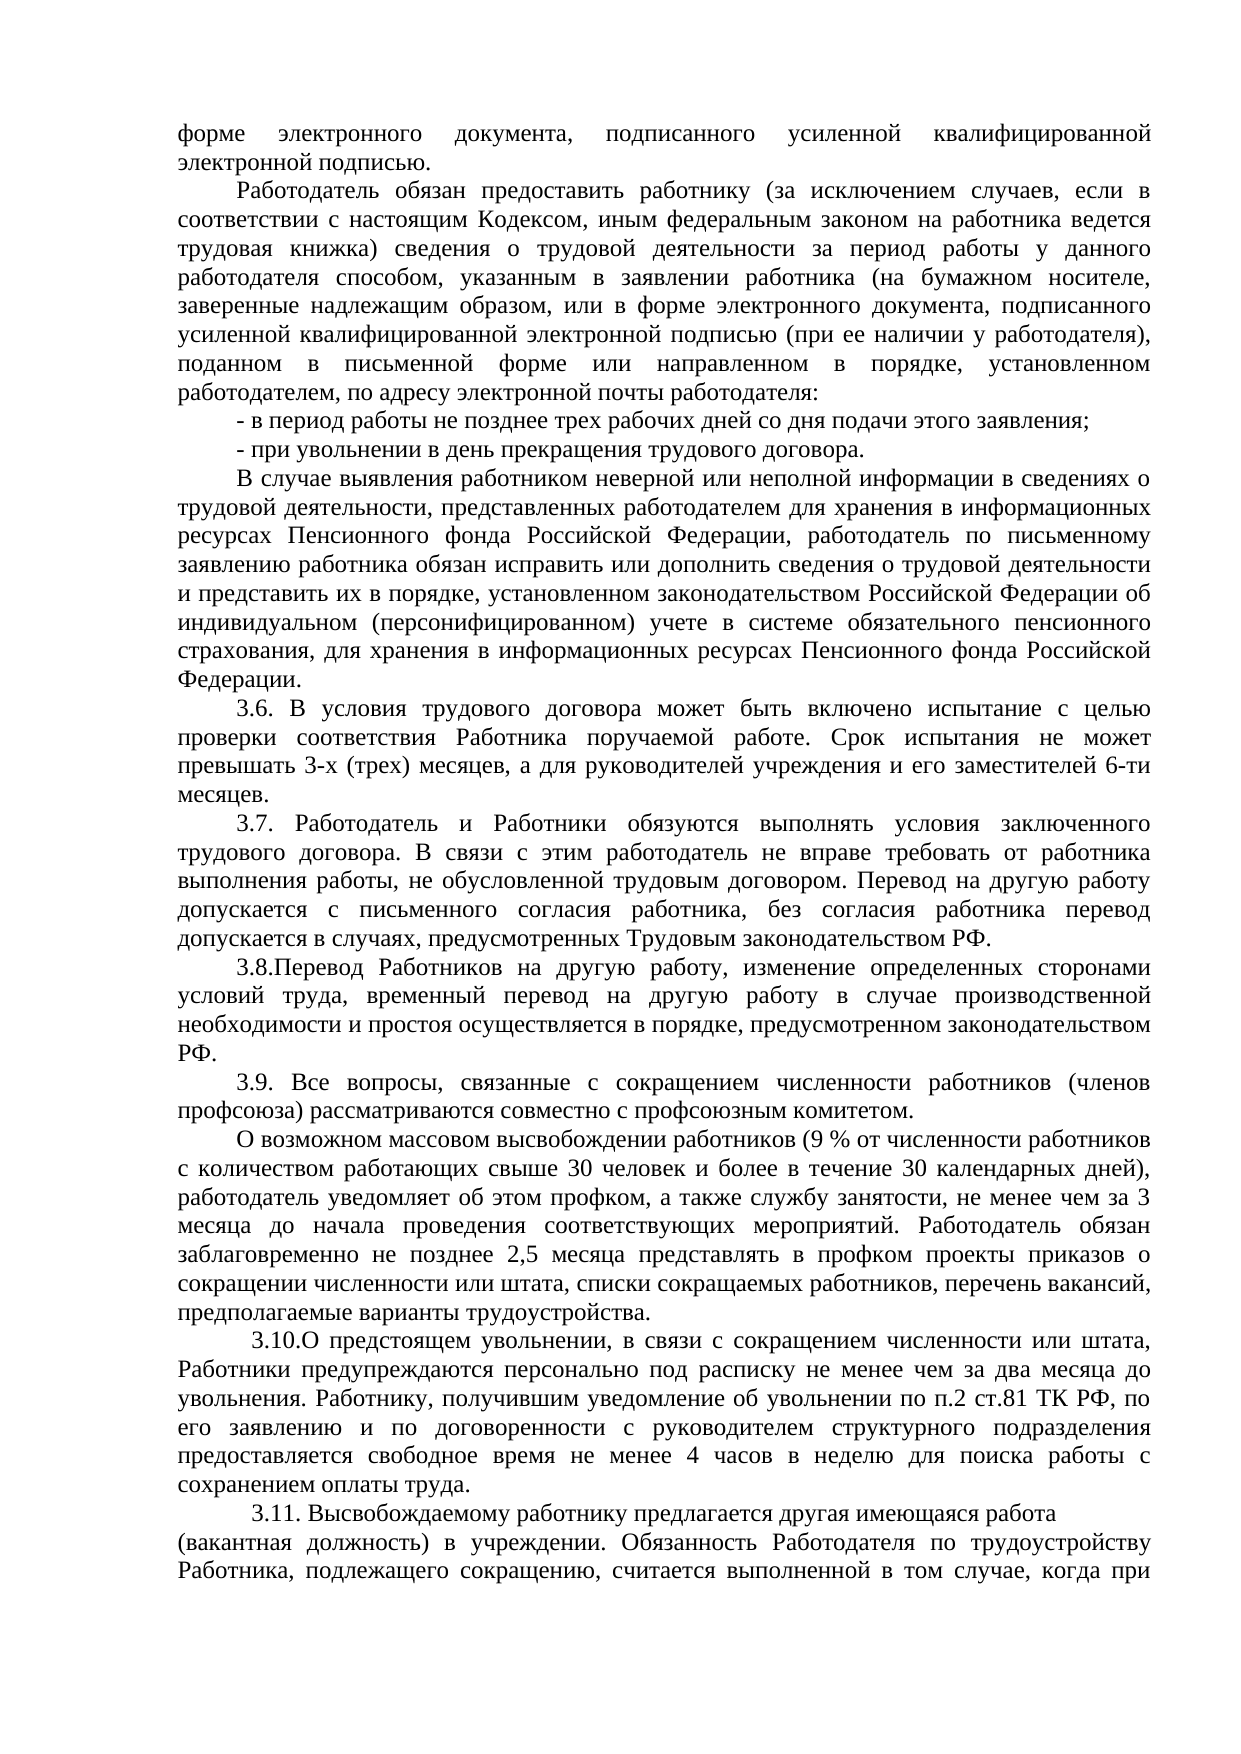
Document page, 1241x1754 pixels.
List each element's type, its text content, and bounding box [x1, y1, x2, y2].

text Работодатель обязан предоставить работнику (за исключением случаев, если в соответствии с настоящим Кодексом, иным федеральным законом на работника ведется трудовая книжка) сведения о трудовой деятельности за период работы у данного работодателя способом, указанным в заявлении работника (на бумажном носителе, заверенные надлежащим образом, или в форме электронного документа, подписанного усиленной квалифицированной электронной подписью (при ее наличии у работодателя), поданном в письменной форме или направленном в порядке, установленном работодателем, по адресу электронной почты работодателя: [177, 176, 1152, 406]
text 3.8.Перевод Работников на другую работу, изменение определенных сторонами условий труда, временный перевод на другую работу в случае производственной необходимости и простоя осуществляется в порядке, предусмотренном законодательством РФ. [177, 952, 1152, 1067]
text О возможном массовом высвобождении работников (9 % от численности работников с количеством работающих свыше 30 человек и более в течение 30 календарных дней), работодатель уведомляет об этом профком, а также службу занятости, не менее чем за 3 месяца до начала проведения соответствующих мероприятий. Работодатель обязан заблаговременно не позднее 2,5 месяца представлять в профком проекты приказов о сокращении численности или штата, списки сокращаемых работников, перечень вакансий, предполагаемые варианты трудоустройства. [177, 1124, 1152, 1326]
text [177, 118, 1152, 176]
text 3.6. В условия трудового договора может быть включено испытание с целью проверки соответствия Работника поручаемой работе. Срок испытания не может превышать 3-х (трех) месяцев, а для руководителей учреждения и его заместителей 6-ти месяцев. [177, 693, 1152, 808]
text 3.7. Работодатель и Работники обязуются выполнять условия заключенного трудового договора. В связи с этим работодатель не вправе требовать от работника выполнения работы, не обусловленной трудовым договором. Перевод на другую работу допускается с письменного согласия работника, без согласия работника перевод допускается в случаях, предусмотренных Трудовым законодательством РФ. [177, 808, 1152, 952]
text 3.10.О предстоящем увольнении, в связи с сокращением численности или штата, Работники предупреждаются персонально под расписку не менее чем за два месяца до увольнения. Работнику, получившим уведомление об увольнении по п.2 ст.81 ТК РФ, по его заявлению и по договоренности с руководителем структурного подразделения предоставляется свободное время не менее 4 часов в неделю для поиска работы с сохранением оплаты труда. [177, 1326, 1152, 1498]
text 3.11. Высвобождаемому работнику предлагается другая имеющаяся работа [177, 1498, 1152, 1527]
text - при увольнении в день прекращения трудового договора. [177, 434, 1152, 463]
text - в период работы не позднее трех рабочих дней со дня подачи этого заявления; [177, 406, 1152, 434]
text В случае выявления работником неверной или неполной информации в сведениях о трудовой деятельности, представленных работодателем для хранения в информационных ресурсах Пенсионного фонда Российской Федерации, работодатель по письменному заявлению работника обязан исправить или дополнить сведения о трудовой деятельности и представить их в порядке, установленном законодательством Российской Федерации об индивидуальном (персонифицированном) учете в системе обязательного пенсионного страхования, для хранения в информационных ресурсах Пенсионного фонда Российской Федерации. [177, 463, 1152, 693]
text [177, 1527, 1152, 1584]
text 3.9. Все вопросы, связанные с сокращением численности работников (членов профсоюза) рассматриваются совместно с профсоюзным комитетом. [177, 1067, 1152, 1124]
